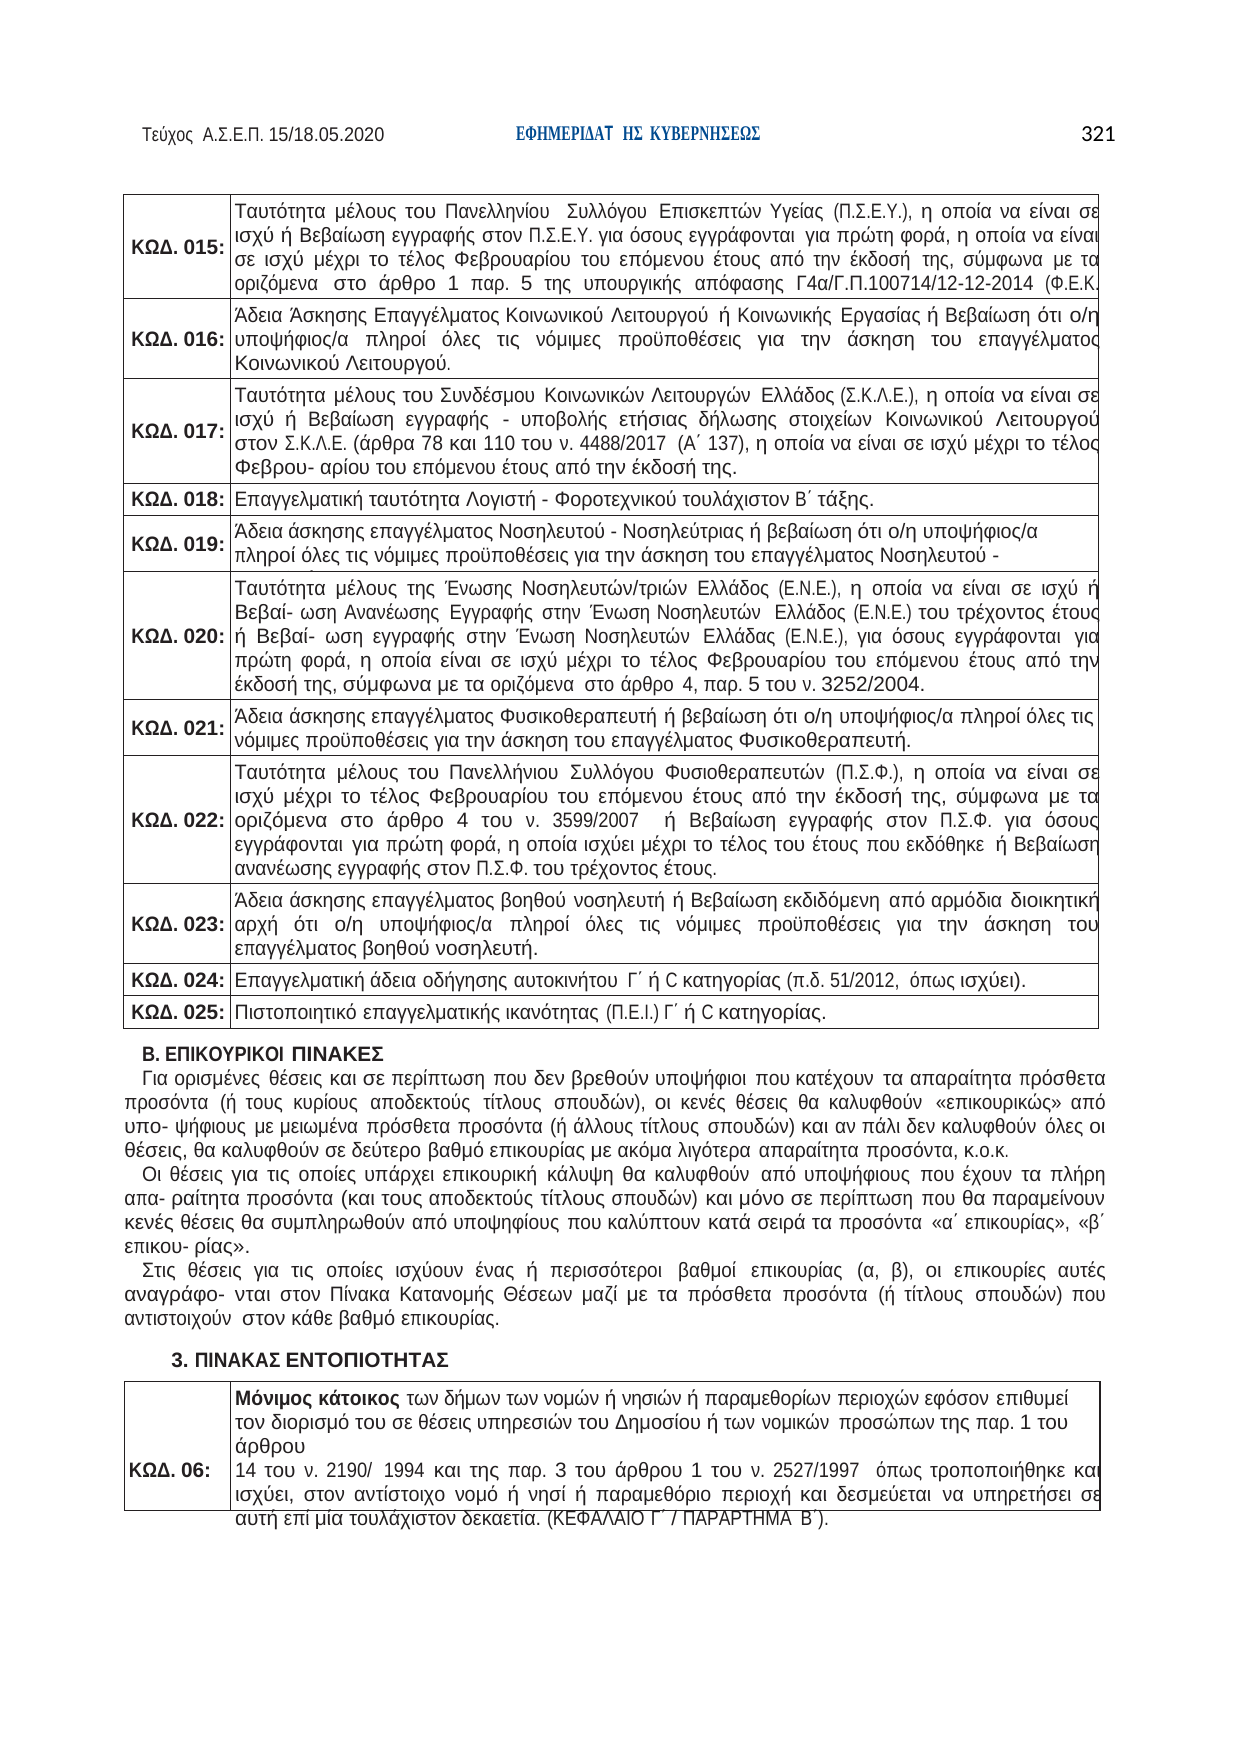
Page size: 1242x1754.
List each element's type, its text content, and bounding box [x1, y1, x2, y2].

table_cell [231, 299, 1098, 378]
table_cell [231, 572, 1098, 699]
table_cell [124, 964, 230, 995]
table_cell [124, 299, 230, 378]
text Οι θέσεις για τις οποίες υπάρχει επικουρική κάλυψη θα καλυφθούν από υποψήφιους που έχουν τα πλήρη απα- ραίτητα προσόντα (και τους αποδεκτούς τίτλους σπουδών) και μόνο σε περίπτωση που θα παραμείνουν κενές θέσεις θα συμπληρωθούν από υποψηφίους που καλύπτουν κατά σειρά τα προσόντα «α΄ επικουρίας», «β΄ επικου- ρίας». [124, 1162, 1106, 1258]
text Μόνιμος κάτοικος των δήμων των νομών ή νησιών ή παραμεθορίων περιοχών εφόσον επιθυμεί τον διορισμό του σε θέσεις υπηρεσιών του Δημοσίου ή των νομικών προσώπων της παρ. 1 του άρθρου [235, 1386, 1102, 1458]
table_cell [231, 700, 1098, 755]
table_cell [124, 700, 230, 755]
text Στις θέσεις για τις οποίες ισχύουν ένας ή περισσότεροι βαθμοί επικουρίας (α, β), οι επικουρίες αυτές αναγράφο- νται στον Πίνακα Κατανομής Θέσεων μαζί με τα πρόσθετα προσόντα (ή τίτλους σπουδών) που αντιστοιχούν στον κάθε βαθμό επικουρίας. [124, 1258, 1106, 1330]
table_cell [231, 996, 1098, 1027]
text 3. ΠΙΝΑΚΑΣ ΕΝΤΟΠΙΟΤΗΤΑΣ [171, 1347, 1114, 1371]
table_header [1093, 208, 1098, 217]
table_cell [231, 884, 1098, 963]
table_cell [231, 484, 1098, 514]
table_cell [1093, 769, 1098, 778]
text B. ΕΠΙΚΟΥΡΙΚΟΙ ΠΙΝΑΚΕΣ [142, 1042, 1114, 1066]
text Για ορισμένες θέσεις και σε περίπτωση που δεν βρεθούν υποψήφιοι που κατέχουν τα απαραίτητα πρόσθετα προσόντα (ή τους κυρίους αποδεκτούς τίτλους σπουδών), οι κενές θέσεις θα καλυφθούν «επικουρικώς» από υπο- ψήφιους με μειωμένα πρόσθετα προσόντα (ή άλλους τίτλους σπουδών) και αν πάλι δεν καλυφθούν όλες οι θέσεις, θα καλυφθούν σε δεύτερο βαθμό επικουρίας με ακόμα λιγότερα απαραίτητα προσόντα, κ.ο.κ. [124, 1066, 1106, 1162]
text 14 του ν. 2190/ 1994 και της παρ. 3 του άρθρου 1 του ν. 2527/1997 όπως τροποποιήθηκε και ισχύει, στον αντίστοιχο νομό ή νησί ή παραμεθόριο περιοχή και δεσμεύεται να υπηρετήσει σε αυτή επί μία τουλάχιστον δεκαετία. (ΚΕΦΑΛΑΙΟ Γ΄ / ΠΑΡΑΡΤΗΜΑ Β΄). [235, 1458, 1102, 1530]
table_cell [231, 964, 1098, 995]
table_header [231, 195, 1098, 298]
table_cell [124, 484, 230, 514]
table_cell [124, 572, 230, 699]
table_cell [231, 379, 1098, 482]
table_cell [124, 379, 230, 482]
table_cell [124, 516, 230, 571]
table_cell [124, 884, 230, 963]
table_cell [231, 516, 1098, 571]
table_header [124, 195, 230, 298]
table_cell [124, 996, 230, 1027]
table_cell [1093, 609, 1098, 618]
text ΚΩΔ. 06: [129, 1458, 216, 1482]
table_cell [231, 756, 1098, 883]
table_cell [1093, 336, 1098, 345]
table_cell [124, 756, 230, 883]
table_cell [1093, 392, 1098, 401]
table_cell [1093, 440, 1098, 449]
